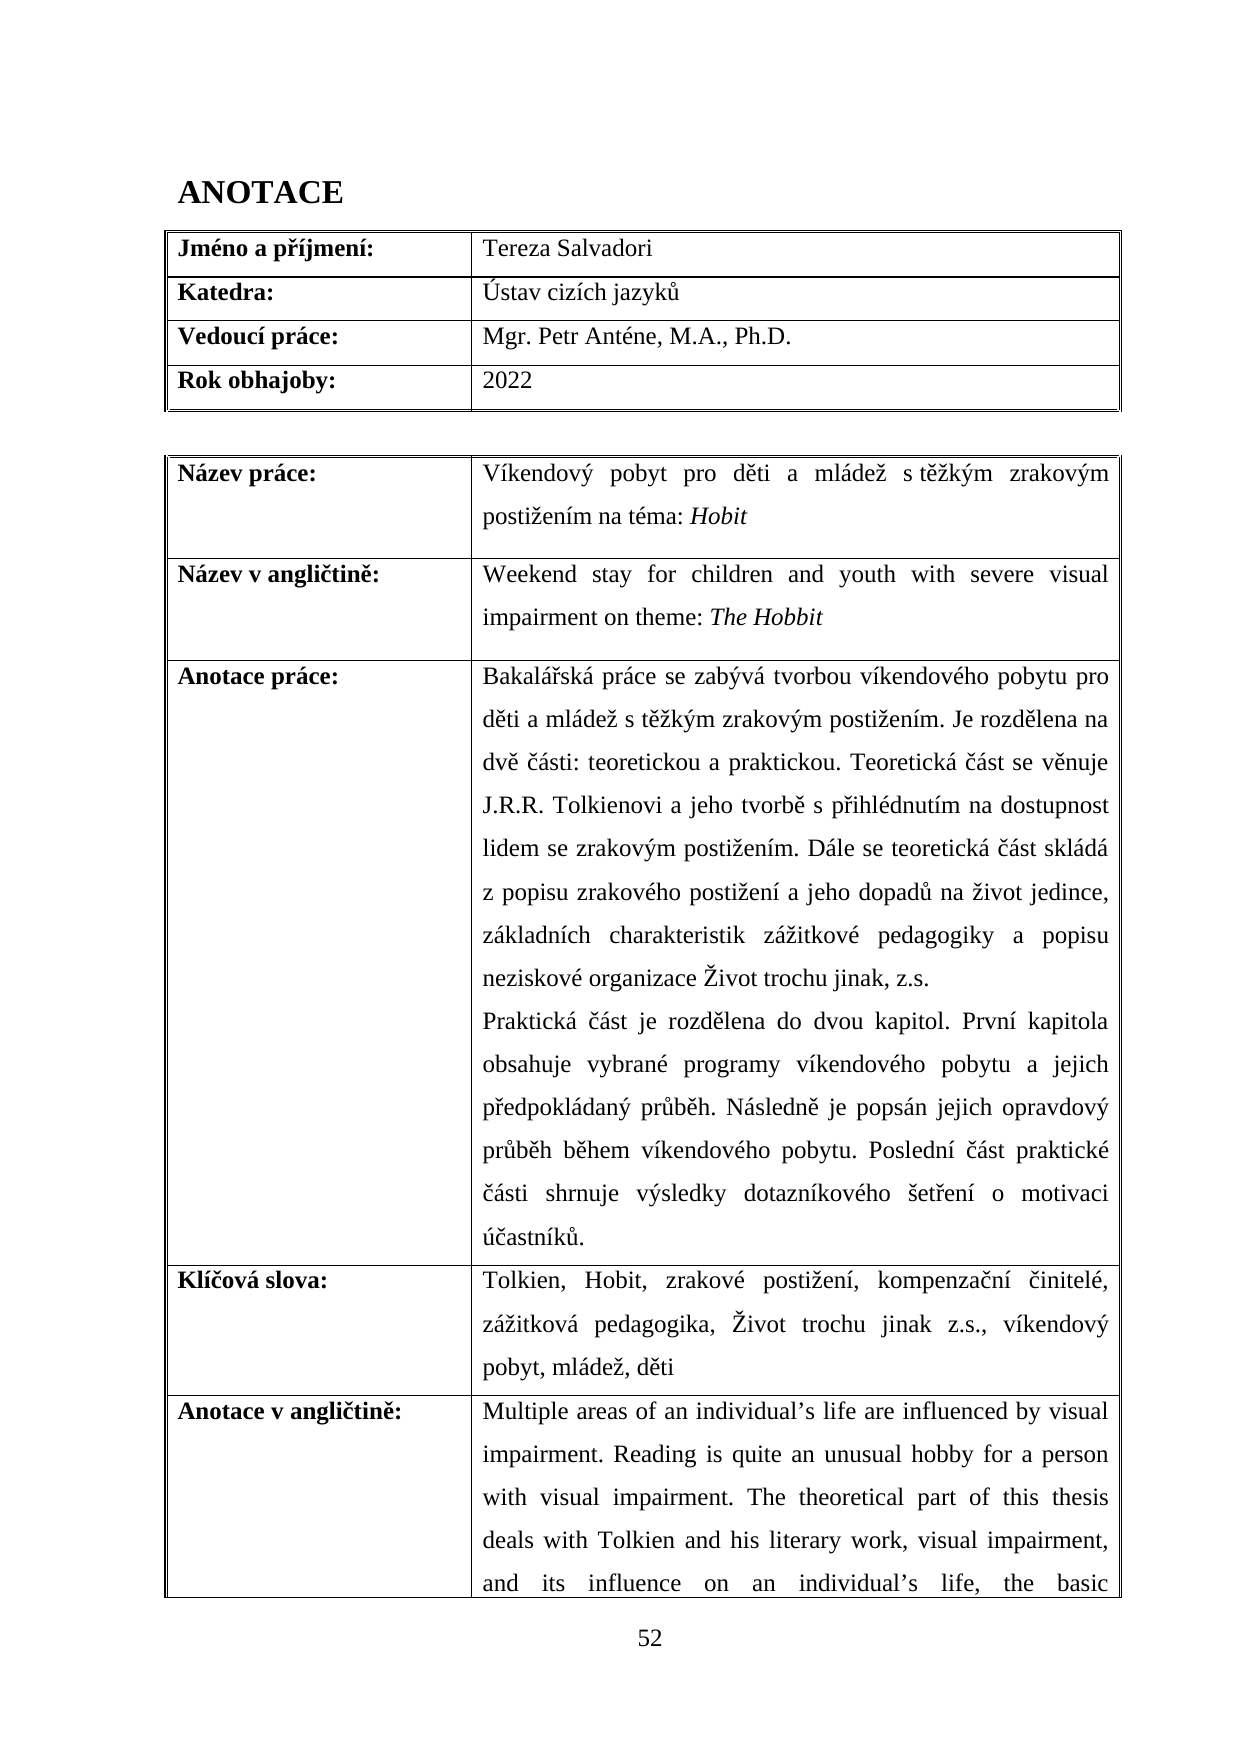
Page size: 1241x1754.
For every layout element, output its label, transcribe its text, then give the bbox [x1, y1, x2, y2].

table_cell Katedra: [168, 278, 471, 320]
table_cell [471, 409, 1121, 455]
table_cell Weekend stay for children and youth with severe visual impairment on theme: The Hobbit [472, 559, 1119, 660]
table_cell Ústav cizích jazyků [472, 278, 1119, 320]
table_cell Název práce: [168, 456, 471, 558]
table_cell Tolkien, Hobit, zrakové postižení, kompenzační činitelé, zážitková pedagogika, Život trochu jinak z.s., víkendový pobyt, mládež, děti [472, 1266, 1119, 1395]
table_cell Rok obhajoby: [168, 366, 471, 408]
table_cell Bakalářská práce se zabývá tvorbou víkendového pobytu pro děti a mládež s těžkým zrakovým postižením. Je rozdělena na dvě části: teoretickou a praktickou. Teoretická část se věnuje J.R.R. Tolkienovi a jeho tvorbě s přihlédnutím na dostupnost lidem se zrakovým postižením. Dále se teoretická část skládá z popisu zrakového postižení a jeho dopadů na život jedince, základních charakteristik zážitkové pedagogiky a popisu neziskové organizace Život trochu jinak, z.s. Praktická část je rozdělena do dvou kapitol. První kapitola obsahuje vybrané programy víkendového pobytu a jejich předpokládaný průběh. Následně je popsán jejich opravdový průběh během víkendového pobytu. Poslední část praktické části shrnuje výsledky dotazníkového šetření o motivaci účastníků. [472, 661, 1119, 1264]
table_cell 2022 [472, 366, 1119, 408]
table_cell Mgr. Petr Anténe, M.A., Ph.D. [472, 321, 1119, 364]
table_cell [168, 1396, 471, 1597]
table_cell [472, 1396, 1119, 1597]
table_cell Klíčová slova: [168, 1266, 471, 1395]
table_header Jméno a příjmení: [168, 233, 471, 276]
table_cell Anotace práce: [168, 661, 471, 1264]
table_header Tereza Salvadori [472, 233, 1119, 276]
table_cell [166, 409, 471, 455]
table_cell Název v angličtině: [168, 559, 471, 660]
subtitle ANOTACE [177, 173, 1122, 211]
table_cell Víkendový pobyt pro děti a mládež s těžkým zrakovým postižením na téma: Hobit [472, 455, 1121, 558]
table_cell Vedoucí práce: [168, 321, 471, 364]
